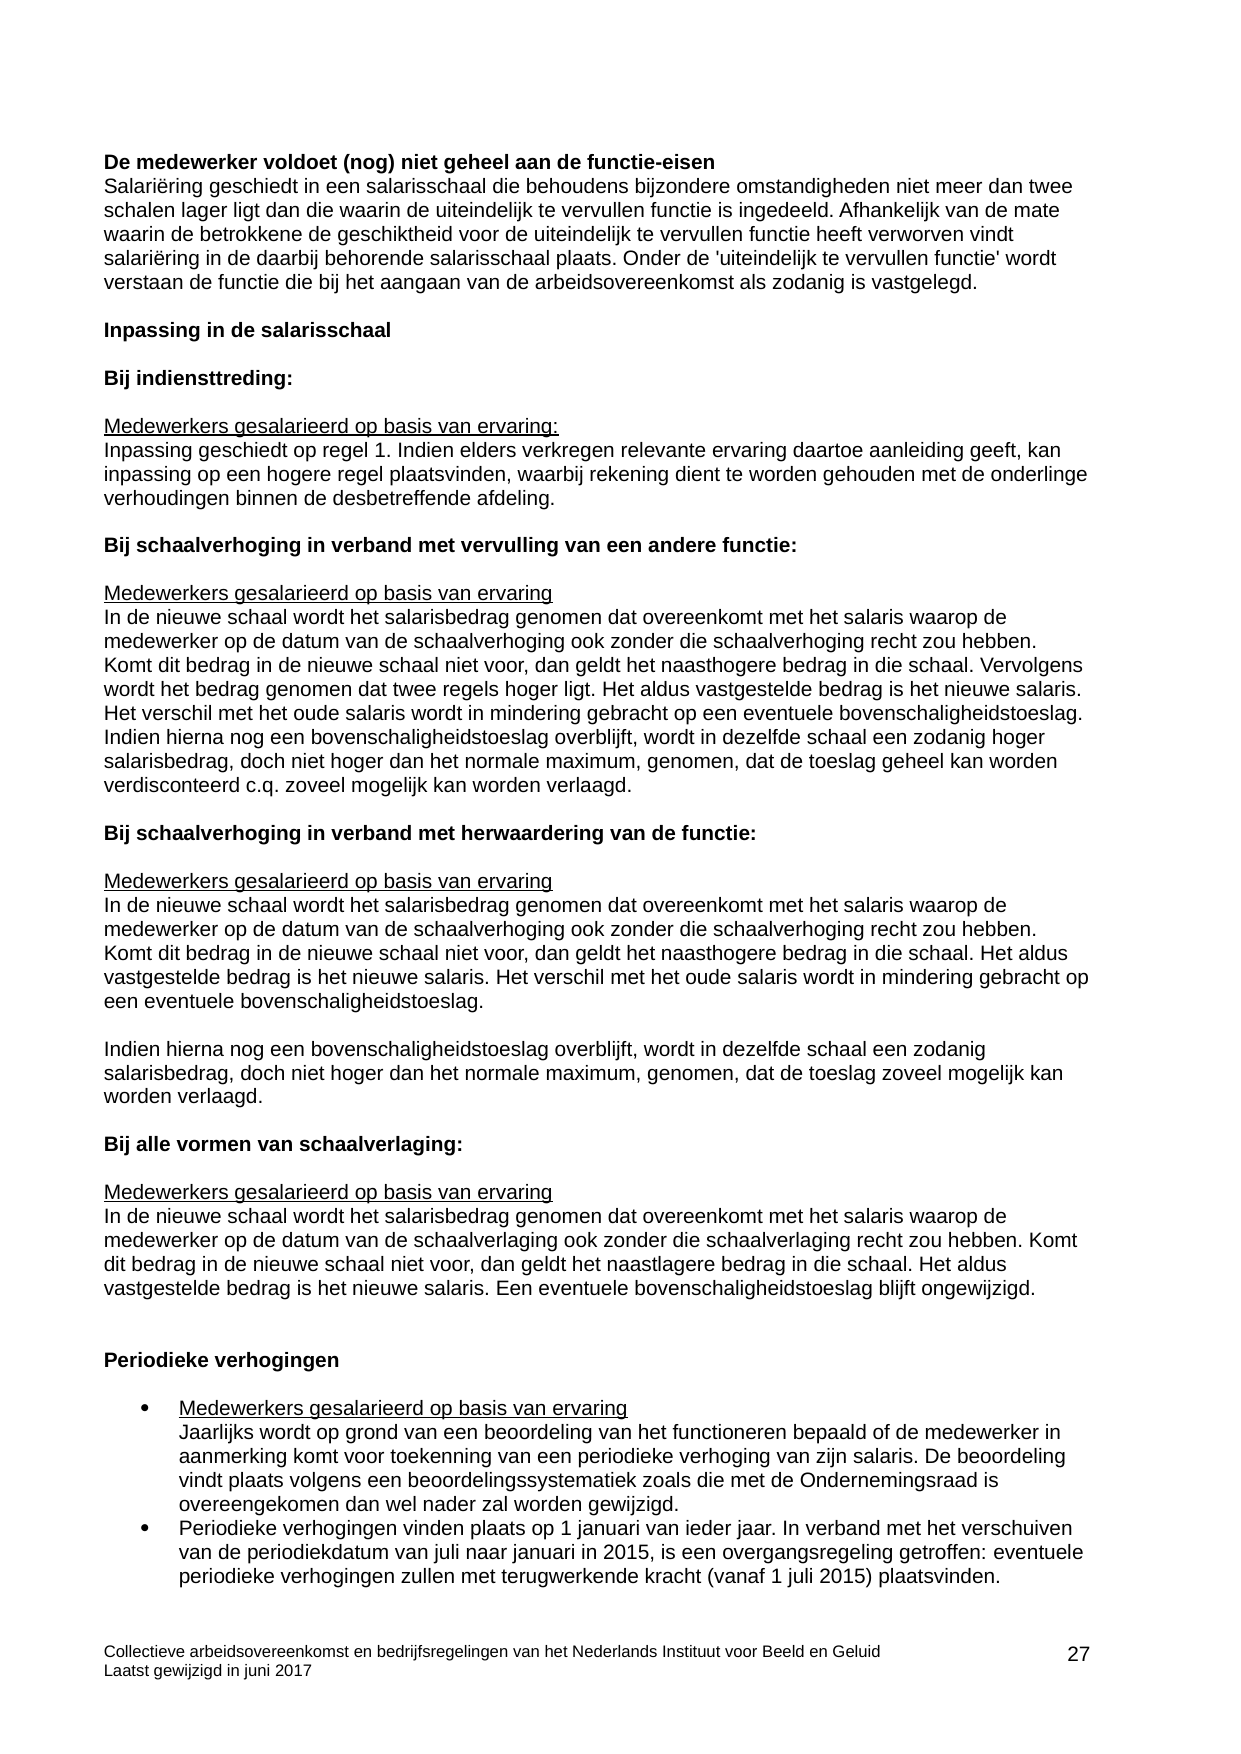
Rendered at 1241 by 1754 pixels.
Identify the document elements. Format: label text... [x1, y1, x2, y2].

text Medewerkers gesalarieerd op basis van ervaring [103, 1180, 1090, 1204]
text Medewerkers gesalarieerd op basis van ervaring [103, 869, 1090, 893]
text Inpassing in de salarisschaal [103, 318, 1090, 342]
list In de nieuwe schaal wordt het salarisbedrag genomen dat overeenkomt met het salaris waarop de medewerker op de datum van de schaalverlaging ook zonder die schaalverlaging recht zou hebben. Komt dit bedrag in de nieuwe schaal niet voor, dan geldt het naastlagere bedrag in die schaal. Het aldus vastgestelde bedrag is het nieuwe salaris. Een eventuele bovenschaligheidstoeslag blijft ongewijzigd. [103, 1204, 1090, 1300]
text De medewerker voldoet (nog) niet geheel aan de functie-eisen [103, 150, 1090, 174]
text Bij schaalverhoging in verband met herwaardering van de functie: [103, 821, 1090, 845]
text Medewerkers gesalarieerd op basis van ervaring: [103, 413, 1090, 437]
text Medewerkers gesalarieerd op basis van ervaring [103, 581, 1090, 605]
list In de nieuwe schaal wordt het salarisbedrag genomen dat overeenkomt met het salaris waarop de medewerker op de datum van de schaalverhoging ook zonder die schaalverhoging recht zou hebben. Komt dit bedrag in de nieuwe schaal niet voor, dan geldt het naasthogere bedrag in die schaal. Het aldus vastgestelde bedrag is het nieuwe salaris. Het verschil met het oude salaris wordt in mindering gebracht op een eventuele bovenschaligheidstoeslag. [103, 893, 1090, 1012]
text Periodieke verhogingen [103, 1348, 1090, 1372]
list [141, 1516, 1090, 1588]
text Salariëring geschiedt in een salarisschaal die behoudens bijzondere omstandigheden niet meer dan twee schalen lager ligt dan die waarin de uiteindelijk te vervullen functie is ingedeeld. Afhankelijk van de mate waarin de betrokkene de geschiktheid voor de uiteindelijk te vervullen functie heeft verworven vindt salariëring in de daarbij behorende salarisschaal plaats. Onder de 'uiteindelijk te vervullen functie' wordt verstaan de functie die bij het aangaan van de arbeidsovereenkomst als zodanig is vastgelegd. [103, 174, 1090, 294]
text Jaarlijks wordt op grond van een beoordeling van het functioneren bepaald of de medewerker in aanmerking komt voor toekenning van een periodieke verhoging van zijn salaris. De beoordeling vindt plaats volgens een beoordelingssystematiek zoals die met de Ondernemingsraad is overeengekomen dan wel nader zal worden gewijzigd. [178, 1420, 1090, 1516]
text Bij schaalverhoging in verband met vervulling van een andere functie: [103, 533, 1090, 557]
list Indien hierna nog een bovenschaligheidstoeslag overblijft, wordt in dezelfde schaal een zodanig salarisbedrag, doch niet hoger dan het normale maximum, genomen, dat de toeslag zoveel mogelijk kan worden verlaagd. [103, 1036, 1090, 1108]
list Medewerkers gesalarieerd op basis van ervaring [141, 1396, 1090, 1420]
list Inpassing geschiedt op regel 1. Indien elders verkregen relevante ervaring daartoe aanleiding geeft, kan inpassing op een hogere regel plaatsvinden, waarbij rekening dient te worden gehouden met de onderlinge verhoudingen binnen de desbetreffende afdeling. [103, 437, 1090, 509]
list In de nieuwe schaal wordt het salarisbedrag genomen dat overeenkomt met het salaris waarop de medewerker op de datum van de schaalverhoging ook zonder die schaalverhoging recht zou hebben. Komt dit bedrag in de nieuwe schaal niet voor, dan geldt het naasthogere bedrag in die schaal. Vervolgens wordt het bedrag genomen dat twee regels hoger ligt. Het aldus vastgestelde bedrag is het nieuwe salaris. Het verschil met het oude salaris wordt in mindering gebracht op een eventuele bovenschaligheidstoeslag. Indien hierna nog een bovenschaligheidstoeslag overblijft, wordt in dezelfde schaal een zodanig hoger salarisbedrag, doch niet hoger dan het normale maximum, genomen, dat de toeslag geheel kan worden verdisconteerd c.q. zoveel mogelijk kan worden verlaagd. [103, 605, 1090, 797]
text Bij alle vormen van schaalverlaging: [103, 1132, 1090, 1156]
text Bij indiensttreding: [103, 366, 1090, 389]
